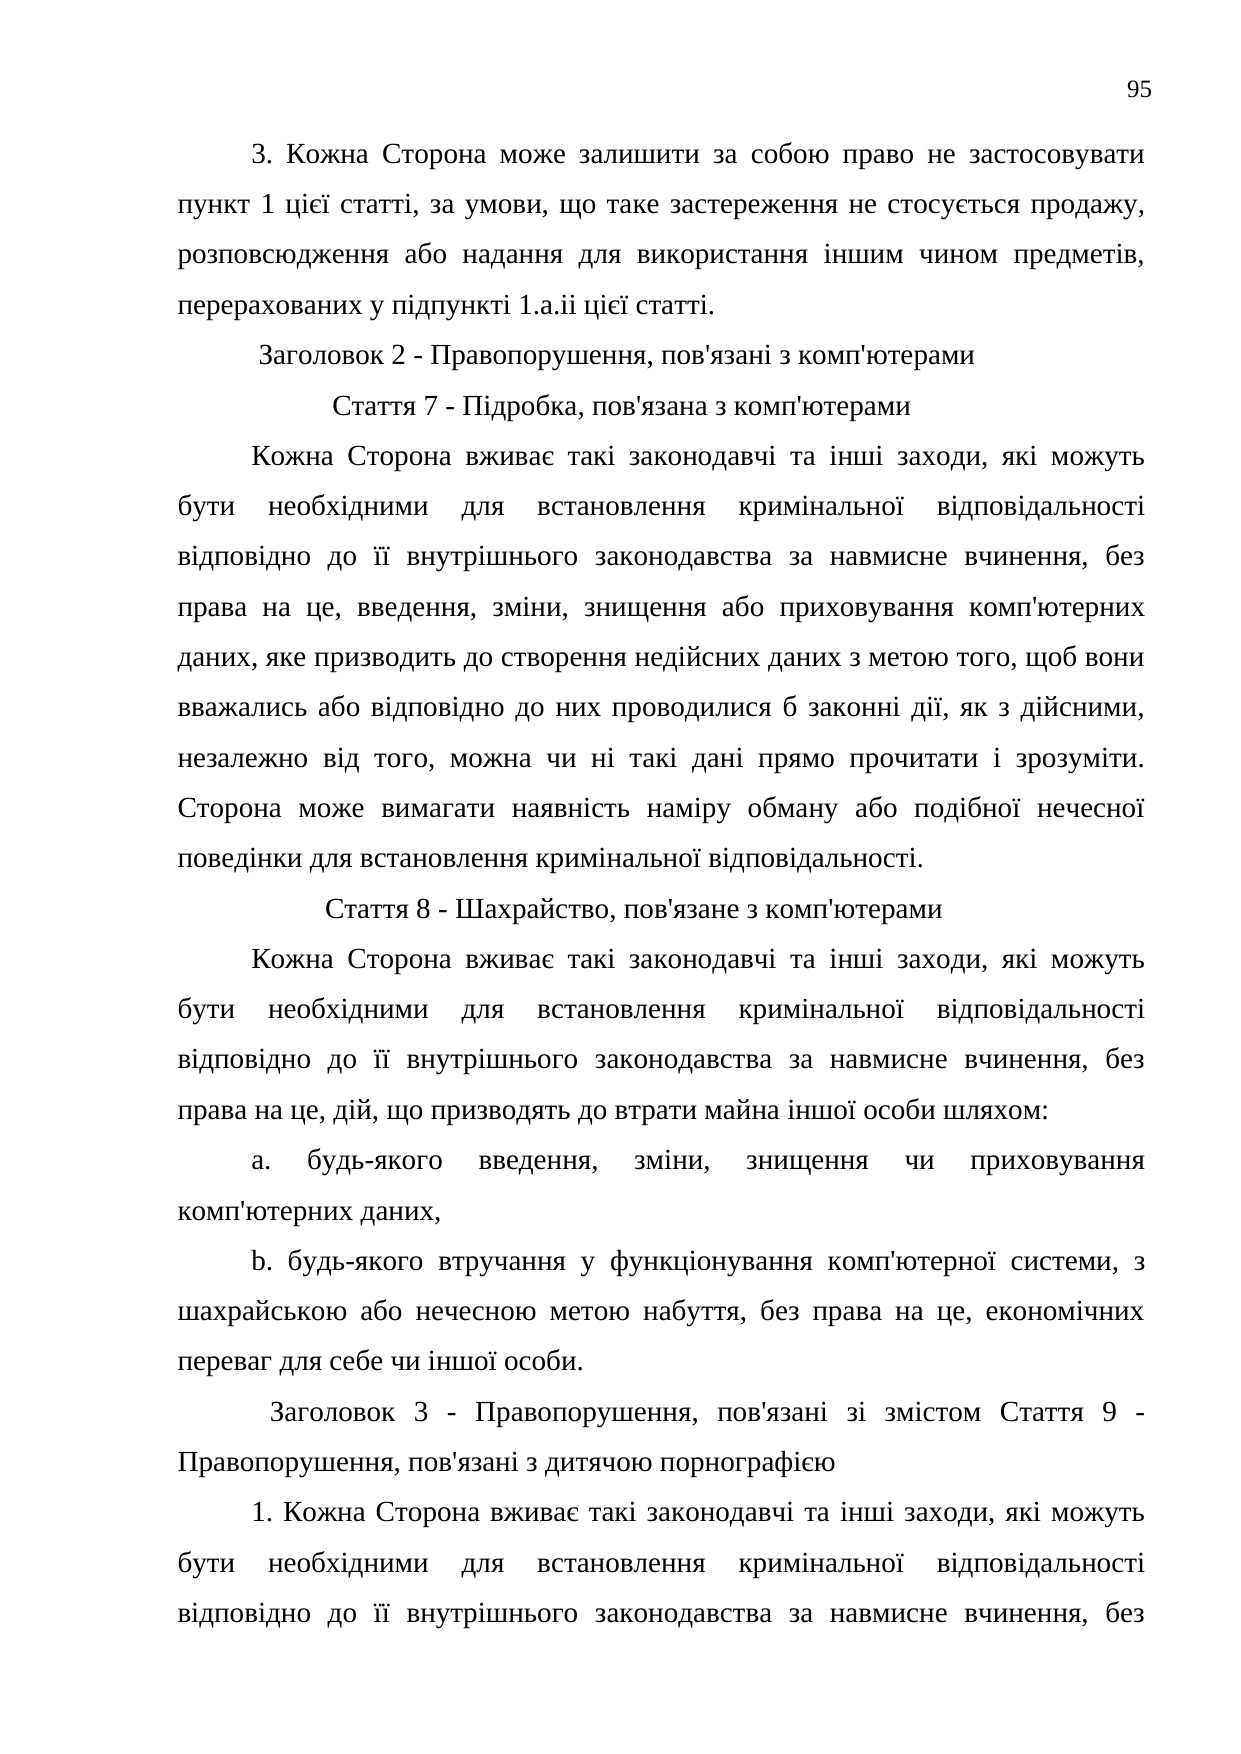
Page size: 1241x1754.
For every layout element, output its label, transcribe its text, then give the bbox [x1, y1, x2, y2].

text 3. Кожна Сторона може залишити за собою право не застосовувати пункт 1 цієї статті, за умови, що таке застереження не стосується продажу, розповсюдження або надання для використання іншим чином предметів, перерахованих у підпункті 1.a.ii цієї статті. [177, 136, 1146, 321]
text Кожна Сторона вживає такі законодавчі та інші заходи, які можуть бути необхідними для встановлення кримінальної відповідальності відповідно до її внутрішнього законодавства за навмисне вчинення, без права на це, дій, що призводять до втрати майна іншої особи шляхом: [177, 941, 1146, 1126]
text Стаття 7 - Підробка, пов'язана з комп'ютерами [177, 388, 1146, 421]
text Заголовок 2 - Правопорушення, пов'язані з комп'ютерами [177, 337, 1146, 371]
text a. будь-якого введення, зміни, знищення чи приховування комп'ютерних даних, [177, 1142, 1146, 1226]
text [177, 1494, 1146, 1629]
text b. будь-якого втручання у функціонування комп'ютерної системи, з шахрайською або нечесною метою набуття, без права на це, економічних переваг для себе чи іншої особи. [177, 1243, 1146, 1377]
text Кожна Сторона вживає такі законодавчі та інші заходи, які можуть бути необхідними для встановлення кримінальної відповідальності відповідно до її внутрішнього законодавства за навмисне вчинення, без права на це, введення, зміни, знищення або приховування комп'ютерних даних, яке призводить до створення недійсних даних з метою того, щоб вони вважались або відповідно до них проводилися б законні дії, як з дійсними, незалежно від того, можна чи ні такі дані прямо прочитати і зрозуміти. Сторона може вимагати наявність наміру обману або подібної нечесної поведінки для встановлення кримінальної відповідальності. [177, 438, 1146, 874]
text Стаття 8 - Шахрайство, пов'язане з комп'ютерами [177, 891, 1146, 924]
text Заголовок 3 - Правопорушення, пов'язані зі змістом Стаття 9 - Правопорушення, пов'язані з дитячою порнографією [177, 1394, 1146, 1478]
